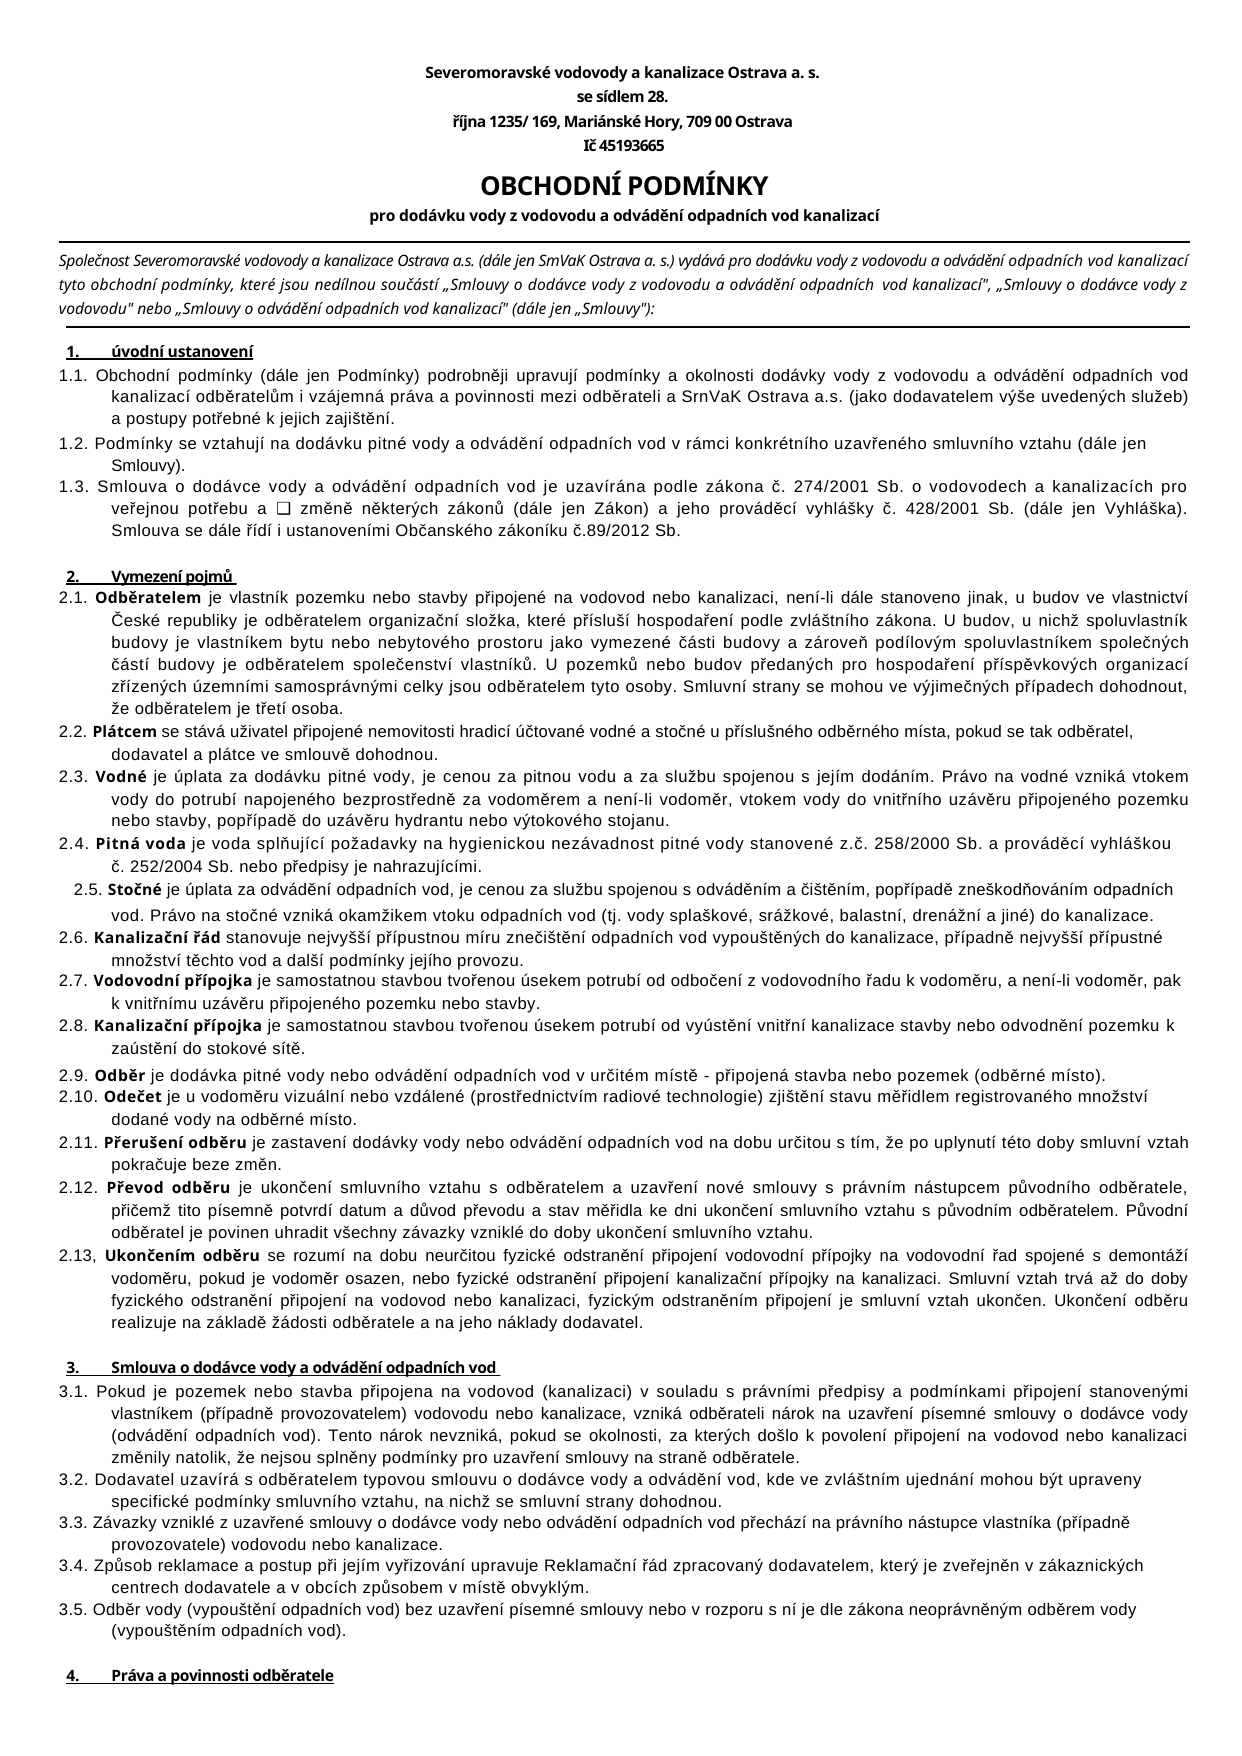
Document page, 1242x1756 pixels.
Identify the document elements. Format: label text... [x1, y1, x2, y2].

text 1.1. Obchodní podmínky (dále jen Podmínky) podrobněji upravují podmínky a okolnosti dodávky vody z vodovodu a odvádění odpadních vod kanalizací odběratelům i vzájemná práva a povinnosti mezi odběrateli a SrnVaK Ostrava a.s. (jako dodavatelem výše uvedených služeb) a postupy potřebné k jejich zajištění. [59, 365, 1190, 428]
text 2.7. Vodovodní přípojka je samostatnou stavbou tvořenou úsekem potrubí od odbočení z vodovodního řadu k vodoměru, a není-li vodoměr, pak k vnitřnímu uzávěru připojeného pozemku nebo stavby. [59, 970, 1190, 1013]
text 3.1. Pokud je pozemek nebo stavba připojena na vodovod (kanalizaci) v souladu s právními předpisy a podmínkami připojení stanovenými vlastníkem (případně provozovatelem) vodovodu nebo kanalizace, vzniká odběrateli nárok na uzavření písemné smlouvy o dodávce vody (odvádění odpadních vod). Tento nárok nevzniká, pokud se okolnosti, za kterých došlo k povolení připojení na vodovod nebo kanalizaci změnily natolik, že nejsou splněny podmínky pro uzavření smlouvy na straně odběratele. [59, 1382, 1190, 1467]
text 2.13, Ukončením odběru se rozumí na dobu neurčitou fyzické odstranění připojení vodovodní přípojky na vodovodní řad spojené s demontáží vodoměru, pokud je vodoměr osazen, nebo fyzické odstranění připojení kanalizační přípojky na kanalizaci. Smluvní vztah trvá až do doby fyzického odstranění připojení na vodovod nebo kanalizaci, fyzickým odstraněním připojení je smluvní vztah ukončen. Ukončení odběru realizuje na základě žádosti odběratele a na jeho náklady dodavatel. [59, 1244, 1190, 1332]
text 3.2. Dodavatel uzavírá s odběratelem typovou smlouvu o dodávce vody a odvádění vod, kde ve zvláštním ujednání mohou být upraveny specifické podmínky smluvního vztahu, na nichž se smluvní strany dohodnou. [59, 1470, 1190, 1511]
text 1.3. Smlouva o dodávce vody a odvádění odpadních vod je uzavírána podle zákona č. 274/2001 Sb. o vodovodech a kanalizacích pro veřejnou potřebu a ❑ změně některých zákonů (dále jen Zákon) a jeho prováděcí vyhlášky č. 428/2001 Sb. (dále jen Vyhláška). Smlouva se dále řídí i ustanoveními Občanského zákoníku č.89/2012 Sb. [59, 477, 1190, 540]
text pro dodávku vody z vodovodu a odvádění odpadních vod kanalizací [59, 205, 1190, 226]
text 2.2. Plátcem se stává uživatel připojené nemovitosti hradicí účtované vodné a stočné u příslušného odběrného místa, pokud se tak odběratel, dodavatel a plátce ve smlouvě dohodnou. [59, 721, 1190, 763]
text 2.8. Kanalizační přípojka je samostatnou stavbou tvořenou úsekem potrubí od vyústění vnitřní kanalizace stavby nebo odvodnění pozemku k zaústění do stokové sítě. [59, 1015, 1190, 1058]
text 2.11. Přerušení odběru je zastavení dodávky vody nebo odvádění odpadních vod na dobu určitou s tím, že po uplynutí této doby smluvní vztah pokračuje beze změn. [59, 1131, 1190, 1174]
list Smlouva o dodávce vody a odvádění odpadních vod [66, 1357, 1190, 1378]
list úvodní ustanovení [66, 328, 1190, 362]
text 3.3. Závazky vzniklé z uzavřené smlouvy o dodávce vody nebo odvádění odpadních vod přechází na právního nástupce vlastníka (případně provozovatele) vodovodu nebo kanalizace. [59, 1513, 1190, 1554]
text 2.9. Odběr je dodávka pitné vody nebo odvádění odpadních vod v určitém místě - připojená stavba nebo pozemek (odběrné místo). [59, 1065, 1190, 1086]
text množství těchto vod a další podmínky jejího provozu. [111, 951, 1190, 970]
text Severomoravské vodovody a kanalizace Ostrava a. s. se sídlem 28. října 1235/ 169, Mariánské Hory, 709 00 Ostrava Ič 45193665 [59, 62, 1190, 156]
text 2.4. Pitná voda je voda splňující požadavky na hygienickou nezávadnost pitné vody stanovené z.č. 258/2000 Sb. a prováděcí vyhláškou č. 252/2004 Sb. nebo předpisy je nahrazujícími. [59, 833, 1190, 876]
text 3.5. Odběr vody (vypouštění odpadních vod) bez uzavření písemné smlouvy nebo v rozporu s ní je dle zákona neoprávněným odběrem vody (vypouštěním odpadních vod). [59, 1599, 1190, 1640]
text 2.12. Převod odběru je ukončení smluvního vztahu s odběratelem a uzavření nové smlouvy s právním nástupcem původního odběratele, přičemž tito písemně potvrdí datum a důvod převodu a stav měřidla ke dni ukončení smluvního vztahu s původním odběratelem. Původní odběratel je povinen uhradit všechny závazky vzniklé do doby ukončení smluvního vztahu. [59, 1177, 1190, 1242]
list Vymezení pojmů [66, 565, 1190, 587]
text 2.10. Odečet je u vodoměru vizuální nebo vzdálené (prostřednictvím radiové technologie) zjištění stavu měřidlem registrovaného množství dodané vody na odběrné místo. [59, 1086, 1190, 1129]
text 1.2. Podmínky se vztahují na dodávku pitné vody a odvádění odpadních vod v rámci konkrétního uzavřeného smluvního vztahu (dále jen Smlouvy). [59, 434, 1190, 474]
text 2.3. Vodné je úplata za dodávku pitné vody, je cenou za pitnou vodu a za službu spojenou s jejím dodáním. Právo na vodné vzniká vtokem vody do potrubí napojeného bezprostředně za vodoměrem a není-li vodoměr, vtokem vody do vnitřního uzávěru připojeného pozemku nebo stavby, popřípadě do uzávěru hydrantu nebo výtokového stojanu. [59, 766, 1190, 830]
list Práva a povinnosti odběratele [66, 1665, 1190, 1686]
text OBCHODNÍ PODMÍNKY [59, 170, 1190, 201]
text vod. Právo na stočné vzniká okamžikem vtoku odpadních vod (tj. vody splaškové, srážkové, balastní, drenážní a jiné) do kanalizace. 2.6. Kanalizační řád stanovuje nejvyšší přípustnou míru znečištění odpadních vod vypouštěných do kanalizace, případně nejvyšší přípustné [59, 906, 1190, 948]
text 2.1. Odběratelem je vlastník pozemku nebo stavby připojené na vodovod nebo kanalizaci, není-li dále stanoveno jinak, u budov ve vlastnictví České republiky je odběratelem organizační složka, které přísluší hospodaření podle zvláštního zákona. U budov, u nichž spoluvlastník budovy je vlastníkem bytu nebo nebytového prostoru jako vymezené části budovy a zároveň podílovým spoluvlastníkem společných částí budovy je odběratelem společenství vlastníků. U pozemků nebo budov předaných pro hospodaření příspěvkových organizací zřízených územními samosprávnými celky jsou odběratelem tyto osoby. Smluvní strany se mohou ve výjimečných případech dohodnout, že odběratelem je třetí osoba. [59, 587, 1190, 718]
text 2.5. Stočné je úplata za odvádění odpadních vod, je cenou za službu spojenou s odváděním a čištěním, popřípadě zneškodňováním odpadních [59, 879, 1190, 900]
text Společnost Severomoravské vodovody a kanalizace Ostrava a.s. (dále jen SmVaK Ostrava a. s.) vydává pro dodávku vody z vodovodu a odvádění odpadních vod kanalizací tyto obchodní podmínky, které jsou nedílnou součástí „Smlouvy o dodávce vody z vodovodu a odvádění odpadních vod kanalizací", „Smlouvy o dodávce vody z vodovodu" nebo „Smlouvy o odvádění odpadních vod kanalizací" (dále jen „Smlouvy"): [59, 243, 1190, 319]
text 3.4. Způsob reklamace a postup při jejím vyřizování upravuje Reklamační řád zpracovaný dodavatelem, který je zveřejněn v zákaznických centrech dodavatele a v obcích způsobem v místě obvyklým. [59, 1556, 1190, 1597]
